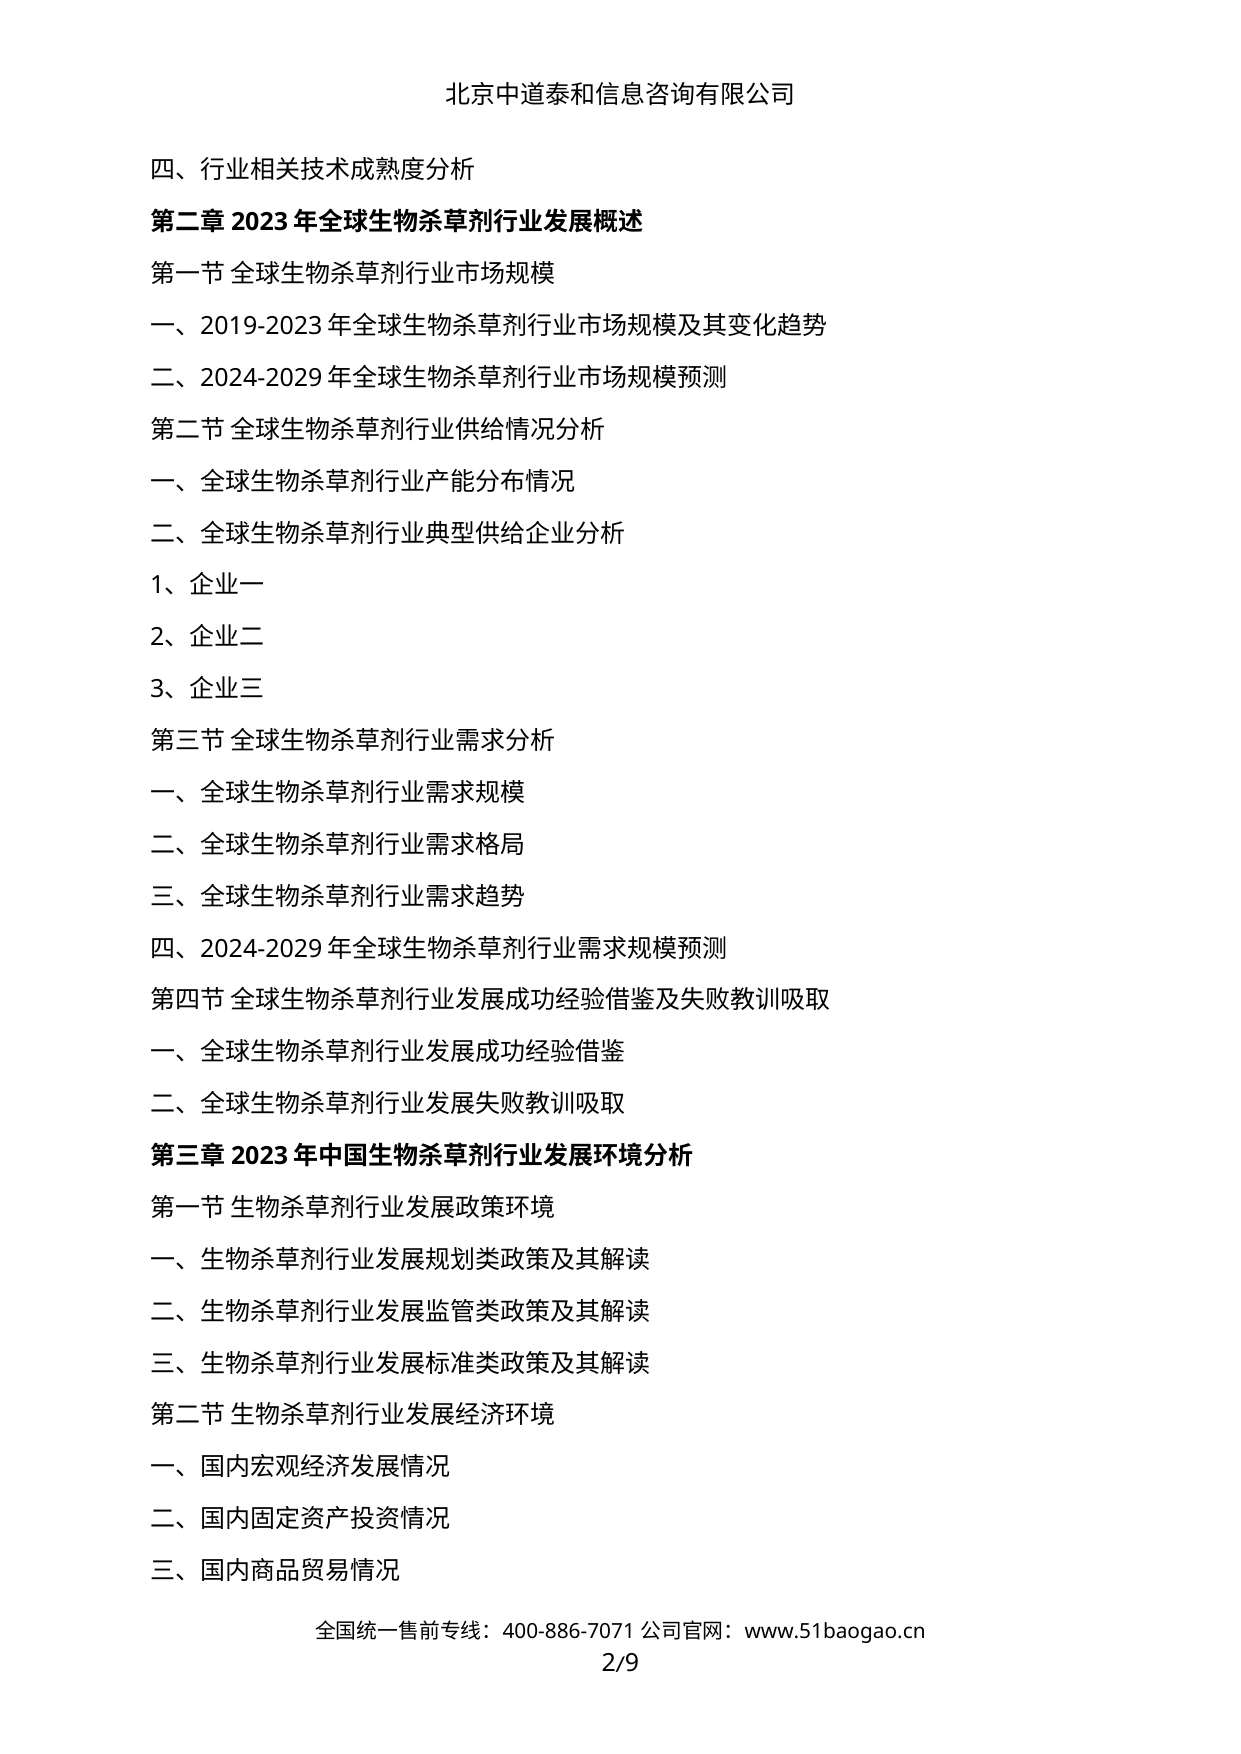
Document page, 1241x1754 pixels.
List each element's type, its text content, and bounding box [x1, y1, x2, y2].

text 一、生物杀草剂行业发展规划类政策及其解读 [150, 1239, 1090, 1276]
text 四、行业相关技术成熟度分析 [150, 150, 1090, 186]
text 一、2019-2023年全球生物杀草剂行业市场规模及其变化趋势 [150, 306, 1090, 342]
text 二、全球生物杀草剂行业典型供给企业分析 [150, 513, 1090, 549]
text 第二节 全球生物杀草剂行业供给情况分析 [150, 409, 1090, 446]
text 二、国内固定资产投资情况 [150, 1499, 1090, 1535]
text 第四节 全球生物杀草剂行业发展成功经验借鉴及失败教训吸取 [150, 980, 1090, 1016]
text 一、全球生物杀草剂行业需求规模 [150, 772, 1090, 809]
text 3、企业三 [150, 669, 1090, 705]
text 第二节 生物杀草剂行业发展经济环境 [150, 1395, 1090, 1431]
text 2、企业二 [150, 617, 1090, 653]
text 三、国内商品贸易情况 [150, 1551, 1090, 1587]
text 二、2024-2029年全球生物杀草剂行业市场规模预测 [150, 357, 1090, 394]
text 1、企业一 [150, 565, 1090, 601]
text 二、全球生物杀草剂行业需求格局 [150, 824, 1090, 861]
text 第二章 2023年全球生物杀草剂行业发展概述 [150, 202, 1090, 238]
text 三、全球生物杀草剂行业需求趋势 [150, 876, 1090, 912]
text 四、2024-2029年全球生物杀草剂行业需求规模预测 [150, 928, 1090, 964]
text 二、全球生物杀草剂行业发展失败教训吸取 [150, 1084, 1090, 1120]
text 第三节 全球生物杀草剂行业需求分析 [150, 721, 1090, 757]
text 一、全球生物杀草剂行业产能分布情况 [150, 461, 1090, 497]
text 一、全球生物杀草剂行业发展成功经验借鉴 [150, 1032, 1090, 1068]
text 第三章 2023年中国生物杀草剂行业发展环境分析 [150, 1136, 1090, 1172]
text 第一节 生物杀草剂行业发展政策环境 [150, 1187, 1090, 1224]
text 第一节 全球生物杀草剂行业市场规模 [150, 254, 1090, 290]
text 二、生物杀草剂行业发展监管类政策及其解读 [150, 1291, 1090, 1327]
text 一、国内宏观经济发展情况 [150, 1447, 1090, 1483]
text 三、生物杀草剂行业发展标准类政策及其解读 [150, 1343, 1090, 1379]
